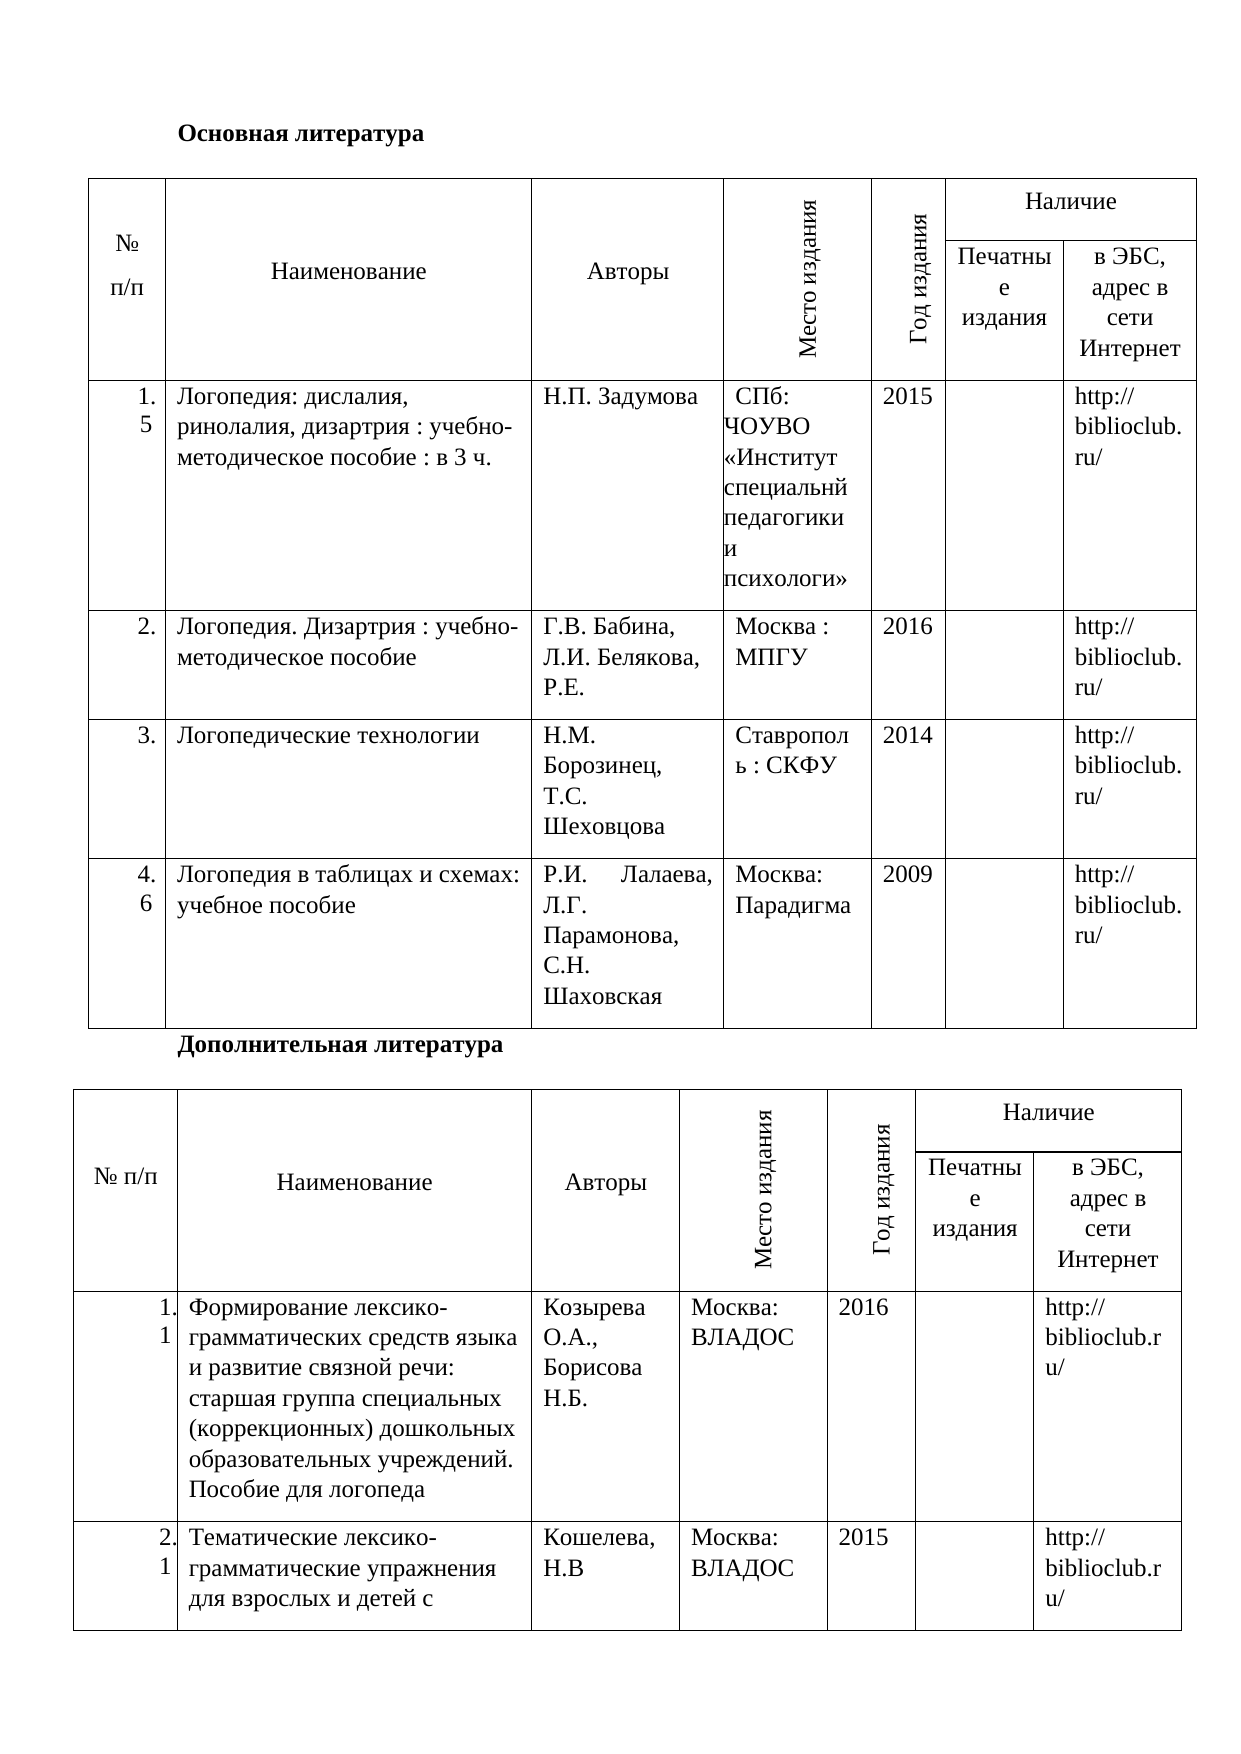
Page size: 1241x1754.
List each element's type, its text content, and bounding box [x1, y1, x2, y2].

table_cell Формирование лексико-грамматических средств языка и развитие связной речи: старшая группа специальных (коррекционных) дошкольных образовательных учреждений. Пособие для логопеда [178, 1292, 531, 1521]
table_cell [946, 859, 1063, 1028]
table_header Наименование [166, 179, 531, 380]
table_cell http://biblioclub.ru/ [1064, 859, 1196, 1028]
table_cell 6 [89, 859, 165, 1028]
table_header Наличие [916, 1090, 1181, 1151]
table_cell [89, 611, 165, 719]
table_cell [916, 1292, 1033, 1521]
table_cell Москва : МПГУ [724, 611, 871, 719]
table_cell СПб: ЧОУВО «Институт специальнй педагогики и психологи» [724, 381, 871, 610]
table_cell Ставрополь : СКФУ [724, 720, 871, 858]
table_cell Логопедия в таблицах и схемах: учебное пособие [166, 859, 531, 1028]
table_cell [89, 720, 165, 858]
table_cell Логопедия: дислалия, ринолалия, дизартрия : учебно-методическое пособие : в 3 ч. [166, 381, 531, 610]
table_header Место издания [680, 1090, 827, 1291]
table_header Наличие [946, 179, 1196, 240]
table_cell http://biblioclub.ru/ [1064, 720, 1196, 858]
table_cell Козырева О.А., Борисова Н.Б. [532, 1292, 679, 1521]
table_cell [946, 611, 1063, 719]
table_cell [1034, 1522, 1181, 1630]
table_cell 2014 [872, 720, 945, 858]
table_cell 5 [89, 381, 165, 610]
table_cell Н.М. Борозинец, Т.С. Шеховцова [532, 720, 723, 858]
table_header Авторы [532, 179, 723, 380]
table_cell Москва: ВЛАДОС [680, 1292, 827, 1521]
text Основная литература [177, 118, 1152, 147]
table_cell 2016 [872, 611, 945, 719]
table_header № п/п [89, 179, 165, 380]
table_header Место издания [724, 179, 871, 380]
table_cell Москва: ВЛАДОС [680, 1522, 827, 1630]
table_cell [916, 1522, 1033, 1630]
table_cell http://biblioclub.ru/ [1034, 1292, 1181, 1521]
table_cell Москва: Парадигма [724, 859, 871, 1028]
text Дополнительная литература [177, 1029, 1152, 1058]
table_cell 15 [74, 1292, 177, 1521]
table_cell в ЭБС, адрес в сети Интернет [1064, 241, 1196, 380]
table_cell Логопедия. Дизартрия : учебно-методическое пособие [166, 611, 531, 719]
table_cell в ЭБС, адрес в сети Интернет [1034, 1153, 1181, 1291]
table_header № п/п [74, 1090, 177, 1291]
table_cell Печатные издания [946, 241, 1063, 380]
table_cell 2016 [828, 1292, 915, 1521]
table_cell Печатные издания [916, 1153, 1033, 1291]
table_cell http://biblioclub.ru/ [1064, 611, 1196, 719]
table_cell Г.В. Бабина, Л.И. Белякова, Р.Е. [532, 611, 723, 719]
table_cell Р.И. Лалаева, Л.Г. Парамонова, С.Н. Шаховская [532, 859, 723, 1028]
table_cell Логопедические технологии [166, 720, 531, 858]
table_cell Кошелева, Н.В [532, 1522, 679, 1630]
table_cell 2015 [872, 381, 945, 610]
table_cell [946, 720, 1063, 858]
table_cell 2015 [828, 1522, 915, 1630]
table_header Год издания [872, 179, 945, 380]
table_header Наименование [178, 1090, 531, 1291]
table_cell Н.П. Задумова [532, 381, 723, 610]
table_cell 16 [74, 1522, 177, 1630]
table_header Год издания [828, 1090, 915, 1291]
table_header Авторы [532, 1090, 679, 1291]
table_cell http://biblioclub.ru/ [1064, 381, 1196, 610]
table_cell 2009 [872, 859, 945, 1028]
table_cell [178, 1522, 531, 1630]
table_cell [946, 381, 1063, 610]
